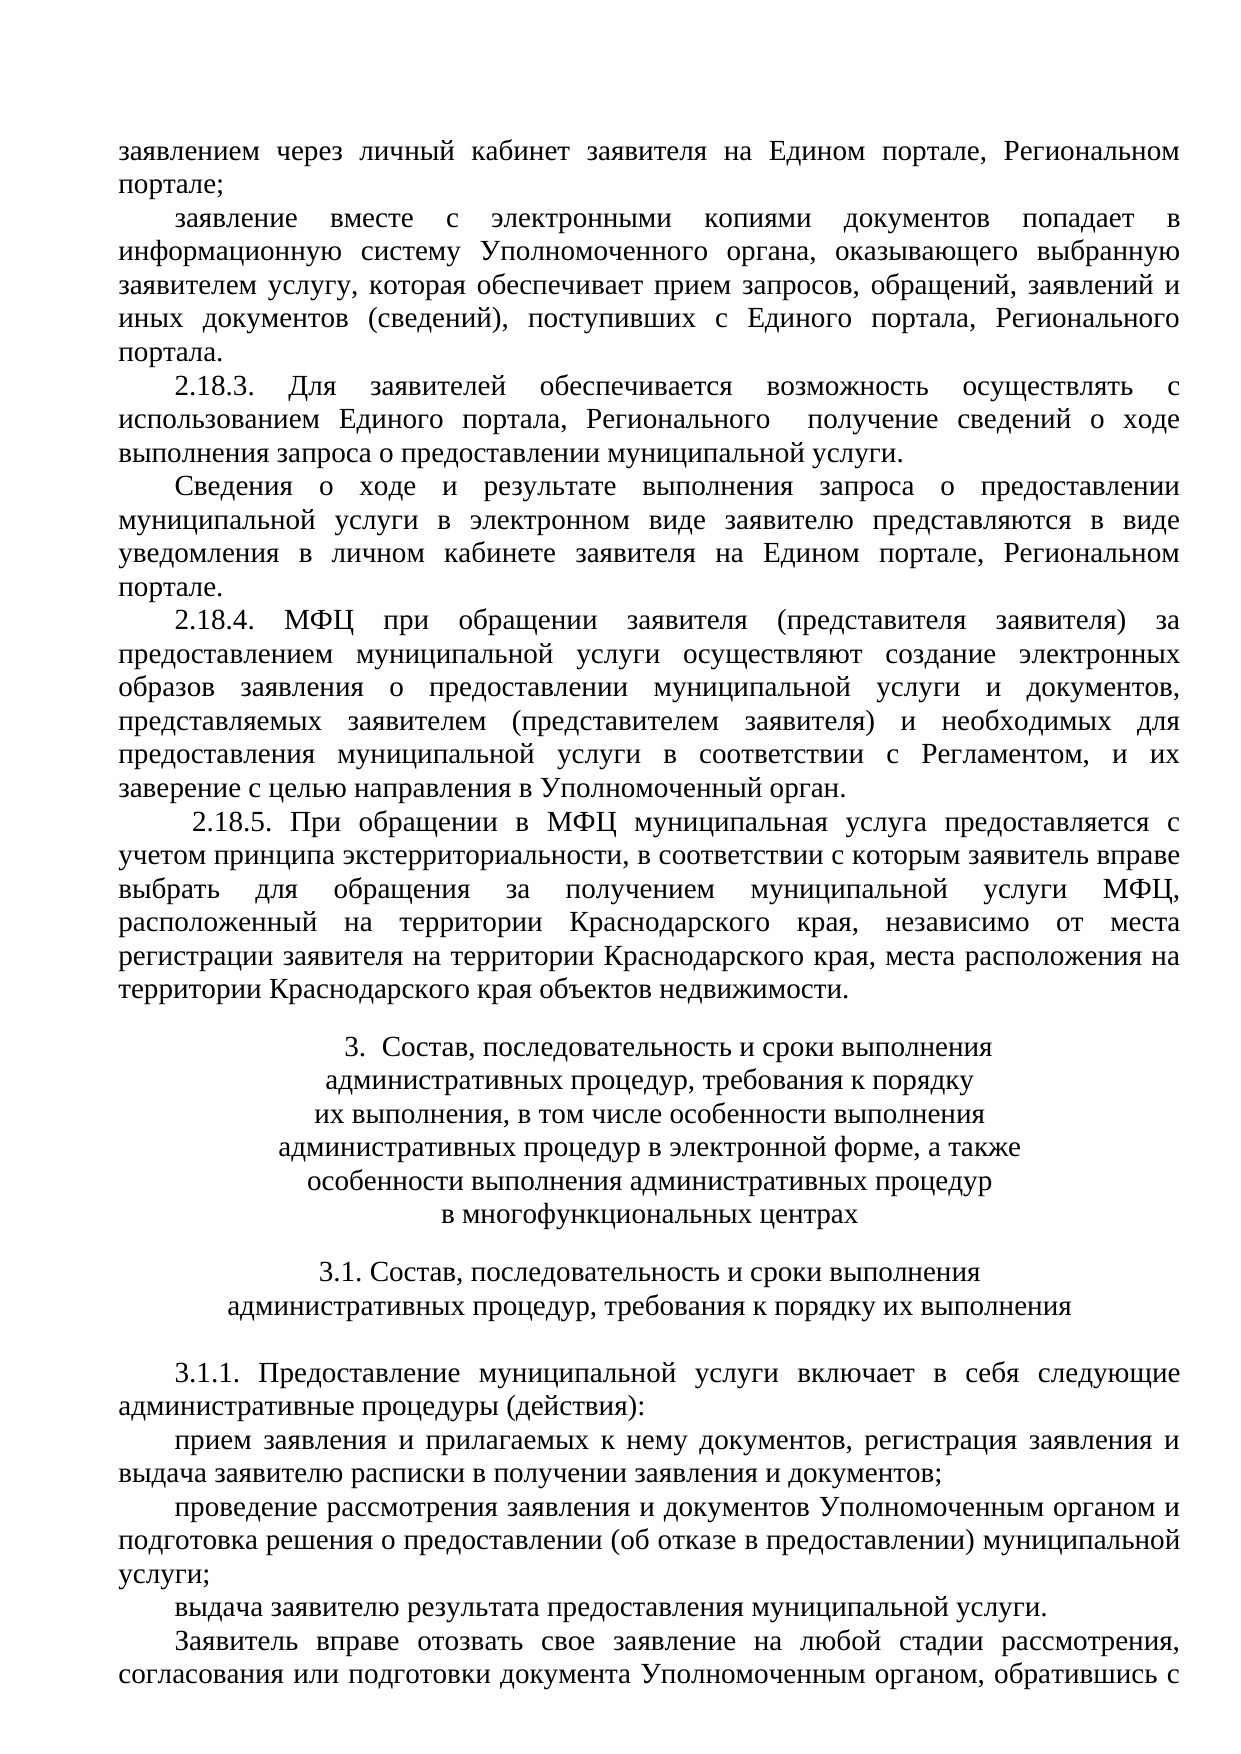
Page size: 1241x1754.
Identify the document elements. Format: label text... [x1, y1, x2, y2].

text 2.18.3. Для заявителей обеспечивается возможность осуществлять с использованием Единого портала, Регионального получение сведений о ходе выполнения запроса о предоставлении муниципальной услуги. [118, 368, 1181, 468]
text прием заявления и прилагаемых к нему документов, регистрация заявления и выдача заявителю расписки в получении заявления и документов; [118, 1422, 1181, 1489]
text особенности выполнения административных процедур [118, 1163, 1181, 1197]
text административных процедур, требования к порядку [118, 1062, 1181, 1096]
text выдача заявителю результата предоставления муниципальной услуги. [118, 1589, 1181, 1623]
text их выполнения, в том числе особенности выполнения [118, 1096, 1181, 1129]
text Сведения о ходе и результате выполнения запроса о предоставлении муниципальной услуги в электронном виде заявителю представляются в виде уведомления в личном кабинете заявителя на Едином портале, Региональном портале. [118, 468, 1181, 602]
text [118, 133, 1181, 200]
text административных процедур, требования к порядку их выполнения [118, 1288, 1181, 1321]
text 3.1. Состав, последовательность и сроки выполнения [118, 1254, 1181, 1288]
text 3.1.1. Предоставление муниципальной услуги включает в себя следующие административные процедуры (действия): [118, 1355, 1181, 1422]
text 2.18.5. При обращении в МФЦ муниципальная услуга предоставляется с учетом принципа экстерриториальности, в соответствии с которым заявитель вправе выбрать для обращения за получением муниципальной услуги МФЦ, расположенный на территории Краснодарского края, независимо от места регистрации заявителя на территории Краснодарского края, места расположения на территории Краснодарского края объектов недвижимости. [118, 804, 1181, 1005]
text в многофункциональных центрах [118, 1197, 1181, 1230]
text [118, 1623, 1181, 1690]
text административных процедур в электронной форме, а также [118, 1129, 1181, 1163]
text проведение рассмотрения заявления и документов Уполномоченным органом и подготовка решения о предоставлении (об отказе в предоставлении) муниципальной услуги; [118, 1489, 1181, 1589]
text заявление вместе с электронными копиями документов попадает в информационную систему Уполномоченного органа, оказывающего выбранную заявителем услугу, которая обеспечивает прием запросов, обращений, заявлений и иных документов (сведений), поступивших с Единого портала, Регионального портала. [118, 200, 1181, 368]
list Состав, последовательность и сроки выполнения [156, 1029, 1181, 1062]
text 2.18.4. МФЦ при обращении заявителя (представителя заявителя) за предоставлением муниципальной услуги осуществляют создание электронных образов заявления о предоставлении муниципальной услуги и документов, представляемых заявителем (представителем заявителя) и необходимых для предоставления муниципальной услуги в соответствии с Регламентом, и их заверение с целью направления в Уполномоченный орган. [118, 602, 1181, 804]
